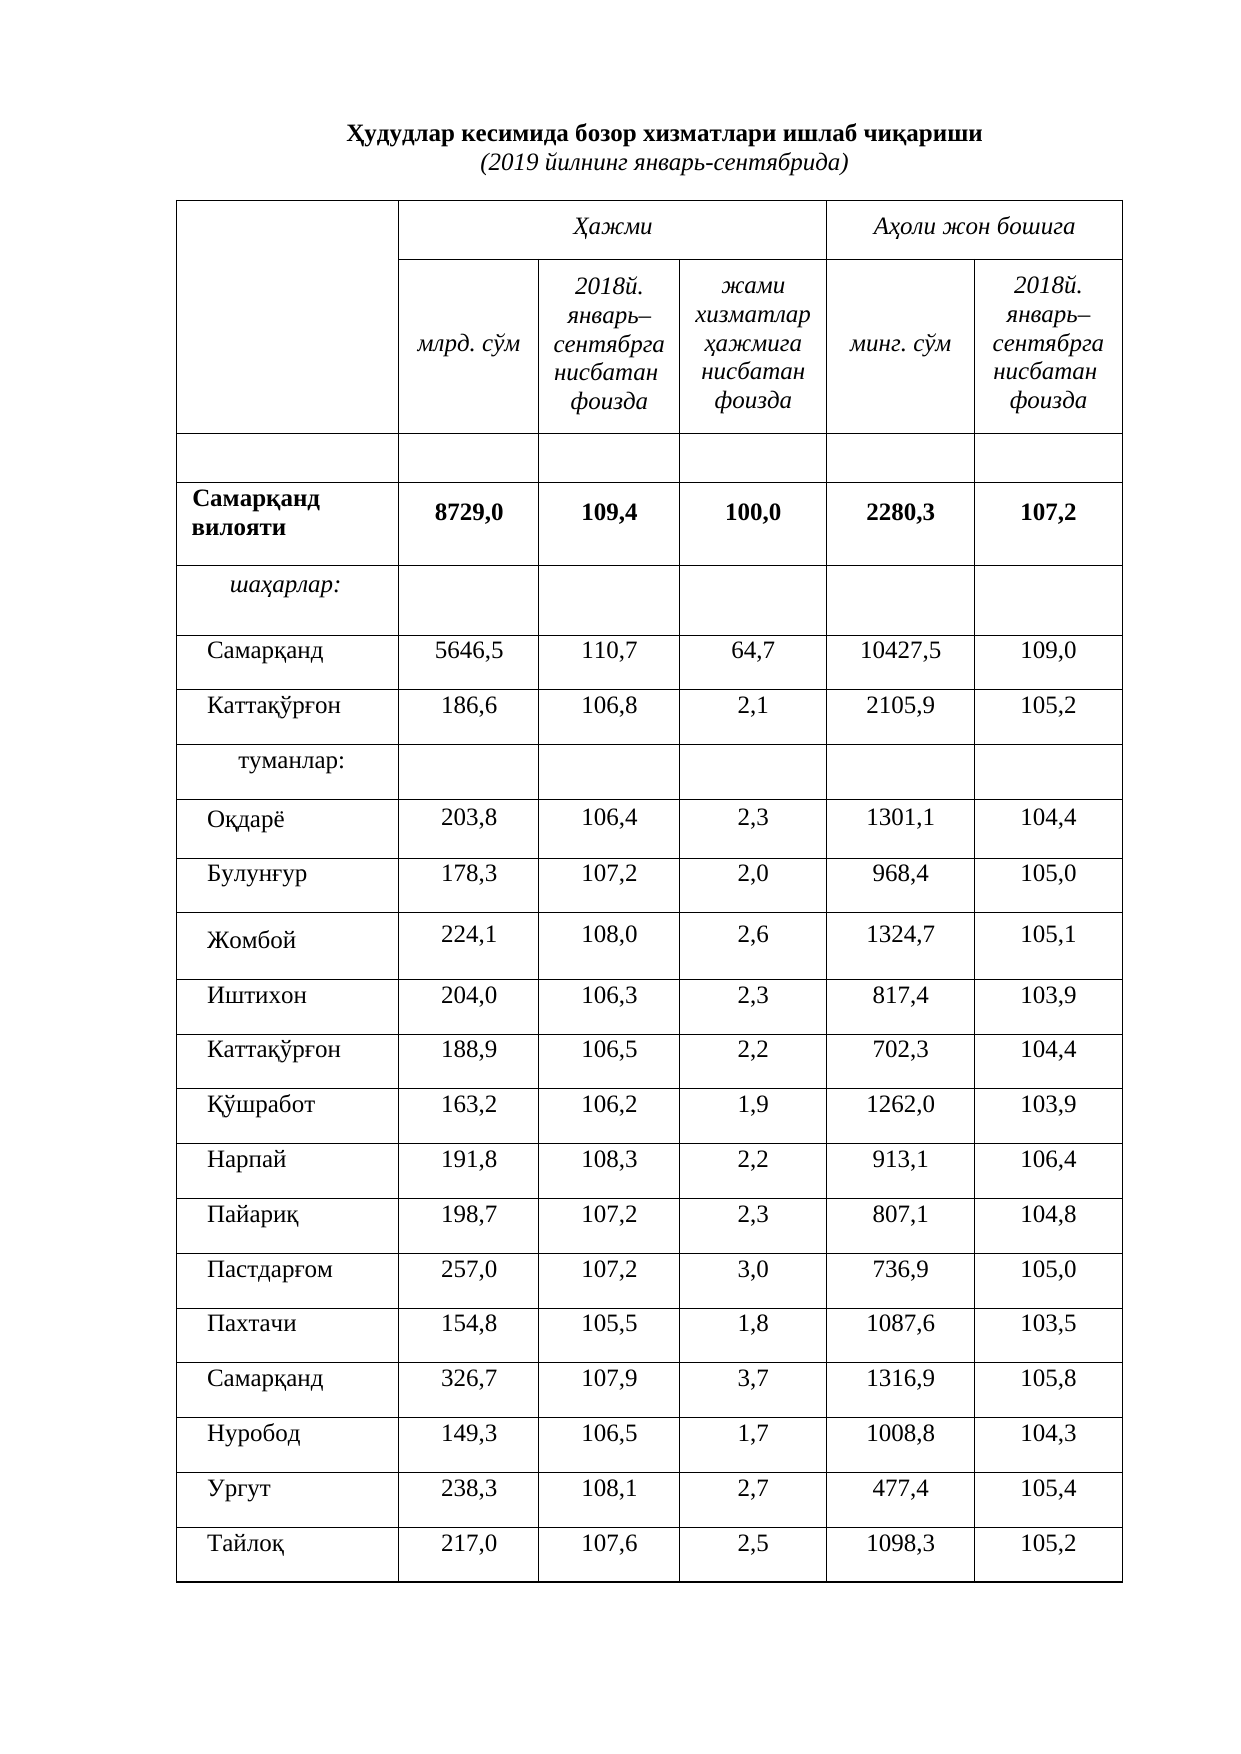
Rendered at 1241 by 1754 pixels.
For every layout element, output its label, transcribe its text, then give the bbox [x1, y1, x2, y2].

table_cell Каттақўрғон [177, 1035, 398, 1088]
table_cell [539, 745, 679, 799]
table_cell 1262,0 [827, 1089, 974, 1143]
table_cell 106,2 [539, 1089, 679, 1143]
table_cell 702,3 [827, 1035, 974, 1088]
table_cell Самарқанд [177, 636, 398, 689]
table_cell [539, 434, 679, 482]
table_cell 2,3 [680, 800, 826, 857]
table_cell Тайлоқ [177, 1528, 398, 1581]
table_cell 2,2 [680, 1144, 826, 1198]
table_cell 326,7 [399, 1363, 538, 1417]
table_cell 107,9 [539, 1363, 679, 1417]
table_cell 2,6 [680, 913, 826, 979]
table_cell 109,4 [539, 483, 679, 565]
table_cell 1301,1 [827, 800, 974, 857]
table_cell Самарқанд [177, 1363, 398, 1417]
table_cell 238,3 [399, 1473, 538, 1527]
table_cell Ургут [177, 1473, 398, 1527]
text Ҳудудлар кесимида бозор хизматлари ишлаб чиқариши [177, 118, 1152, 147]
table_cell 3,7 [680, 1363, 826, 1417]
table_cell Нуробод [177, 1418, 398, 1472]
table_cell [539, 566, 679, 634]
table_cell 105,2 [975, 690, 1122, 744]
table_cell 1,9 [680, 1089, 826, 1143]
table_cell 103,5 [975, 1309, 1122, 1362]
table_cell 2280,3 [827, 483, 974, 565]
table_cell 105,4 [975, 1473, 1122, 1527]
table_cell 109,0 [975, 636, 1122, 689]
table_cell 103,9 [975, 980, 1122, 1033]
table_cell [680, 434, 826, 482]
table_cell 104,4 [975, 800, 1122, 857]
table_cell 104,3 [975, 1418, 1122, 1472]
table_cell Булунғур [177, 859, 398, 912]
table_cell 100,0 [680, 483, 826, 565]
table_cell 191,8 [399, 1144, 538, 1198]
table_cell 178,3 [399, 859, 538, 912]
table_cell 2,7 [680, 1473, 826, 1527]
table_header [177, 201, 398, 433]
table_cell 2,0 [680, 859, 826, 912]
table_cell Жомбой [177, 913, 398, 979]
table_cell шаҳарлар: [177, 566, 398, 634]
table_cell 1,7 [680, 1418, 826, 1472]
table_cell 106,5 [539, 1035, 679, 1088]
table_cell 198,7 [399, 1199, 538, 1253]
table_cell 1008,8 [827, 1418, 974, 1472]
table_cell 2105,9 [827, 690, 974, 744]
table_cell жами хизматлар ҳажмига нисбатан фоизда [680, 260, 826, 433]
table_cell 257,0 [399, 1254, 538, 1307]
table_cell млрд. сўм [399, 260, 538, 433]
table_cell 817,4 [827, 980, 974, 1033]
table_cell 224,1 [399, 913, 538, 979]
table_cell 106,5 [539, 1418, 679, 1472]
table_cell 107,2 [539, 859, 679, 912]
table_cell 2,3 [680, 1199, 826, 1253]
table_cell 105,0 [975, 1254, 1122, 1307]
table_cell 203,8 [399, 800, 538, 857]
table_cell 913,1 [827, 1144, 974, 1198]
text (2019 йилнинг январь-сентябрида) [177, 147, 1152, 176]
table_cell 186,6 [399, 690, 538, 744]
table_cell 105,5 [539, 1309, 679, 1362]
table_cell 1316,9 [827, 1363, 974, 1417]
table_cell 2018й. январь–сентябрга нисбатан фоизда [975, 260, 1122, 433]
table_cell 108,0 [539, 913, 679, 979]
table_cell 477,4 [827, 1473, 974, 1527]
table_cell [975, 434, 1122, 482]
table_cell 106,3 [539, 980, 679, 1033]
table_header Аҳоли жон бошига [827, 201, 1122, 259]
table_cell 10427,5 [827, 636, 974, 689]
table_cell 2,5 [680, 1528, 826, 1581]
table_cell 103,9 [975, 1089, 1122, 1143]
table_cell [399, 434, 538, 482]
table_cell 108,3 [539, 1144, 679, 1198]
table_cell 110,7 [539, 636, 679, 689]
table_cell 1,8 [680, 1309, 826, 1362]
table_cell Нарпай [177, 1144, 398, 1198]
table_cell 807,1 [827, 1199, 974, 1253]
table_cell Каттақўрғон [177, 690, 398, 744]
table_cell Иштихон [177, 980, 398, 1033]
table_cell [680, 745, 826, 799]
table_cell 106,4 [975, 1144, 1122, 1198]
table_cell 968,4 [827, 859, 974, 912]
table_cell Самарқанд вилояти [177, 483, 398, 565]
table_cell минг. сўм [827, 260, 974, 433]
table_cell 154,8 [399, 1309, 538, 1362]
table_cell туманлар: [177, 745, 398, 799]
table_cell 736,9 [827, 1254, 974, 1307]
table_cell Пахтачи [177, 1309, 398, 1362]
table_cell 5646,5 [399, 636, 538, 689]
table_cell 105,0 [975, 859, 1122, 912]
table_cell 2,1 [680, 690, 826, 744]
table_cell 106,4 [539, 800, 679, 857]
table_cell 104,4 [975, 1035, 1122, 1088]
table_cell 107,2 [975, 483, 1122, 565]
table_cell [827, 434, 974, 482]
table_cell Пастдарғом [177, 1254, 398, 1307]
table_cell 1087,6 [827, 1309, 974, 1362]
table_cell 188,9 [399, 1035, 538, 1088]
table_cell 2,2 [680, 1035, 826, 1088]
table_cell 2018й. январь–сентябрга нисбатан фоизда [539, 260, 679, 433]
table_cell [177, 434, 398, 482]
table_cell Оқдарё [177, 800, 398, 857]
table_cell 1098,3 [827, 1528, 974, 1581]
table_cell [399, 745, 538, 799]
table_cell Пайариқ [177, 1199, 398, 1253]
table_cell 149,3 [399, 1418, 538, 1472]
table_cell 217,0 [399, 1528, 538, 1581]
table_cell 2,3 [680, 980, 826, 1033]
table_cell 107,2 [539, 1199, 679, 1253]
table_cell Қўшработ [177, 1089, 398, 1143]
table_cell 105,1 [975, 913, 1122, 979]
table_cell 163,2 [399, 1089, 538, 1143]
table_cell 104,8 [975, 1199, 1122, 1253]
table_cell [827, 566, 974, 634]
table_cell 108,1 [539, 1473, 679, 1527]
table_cell 105,8 [975, 1363, 1122, 1417]
table_cell 3,0 [680, 1254, 826, 1307]
table_cell 107,2 [539, 1254, 679, 1307]
table_cell [975, 566, 1122, 634]
table_cell 106,8 [539, 690, 679, 744]
table_cell 8729,0 [399, 483, 538, 565]
table_cell [827, 745, 974, 799]
table_header Ҳажми [399, 201, 826, 259]
table_cell 1324,7 [827, 913, 974, 979]
table_cell 64,7 [680, 636, 826, 689]
table_cell 105,2 [975, 1528, 1122, 1581]
table_cell 204,0 [399, 980, 538, 1033]
table_cell [680, 566, 826, 634]
table_cell 107,6 [539, 1528, 679, 1581]
table_cell [975, 745, 1122, 799]
table_cell [399, 566, 538, 634]
